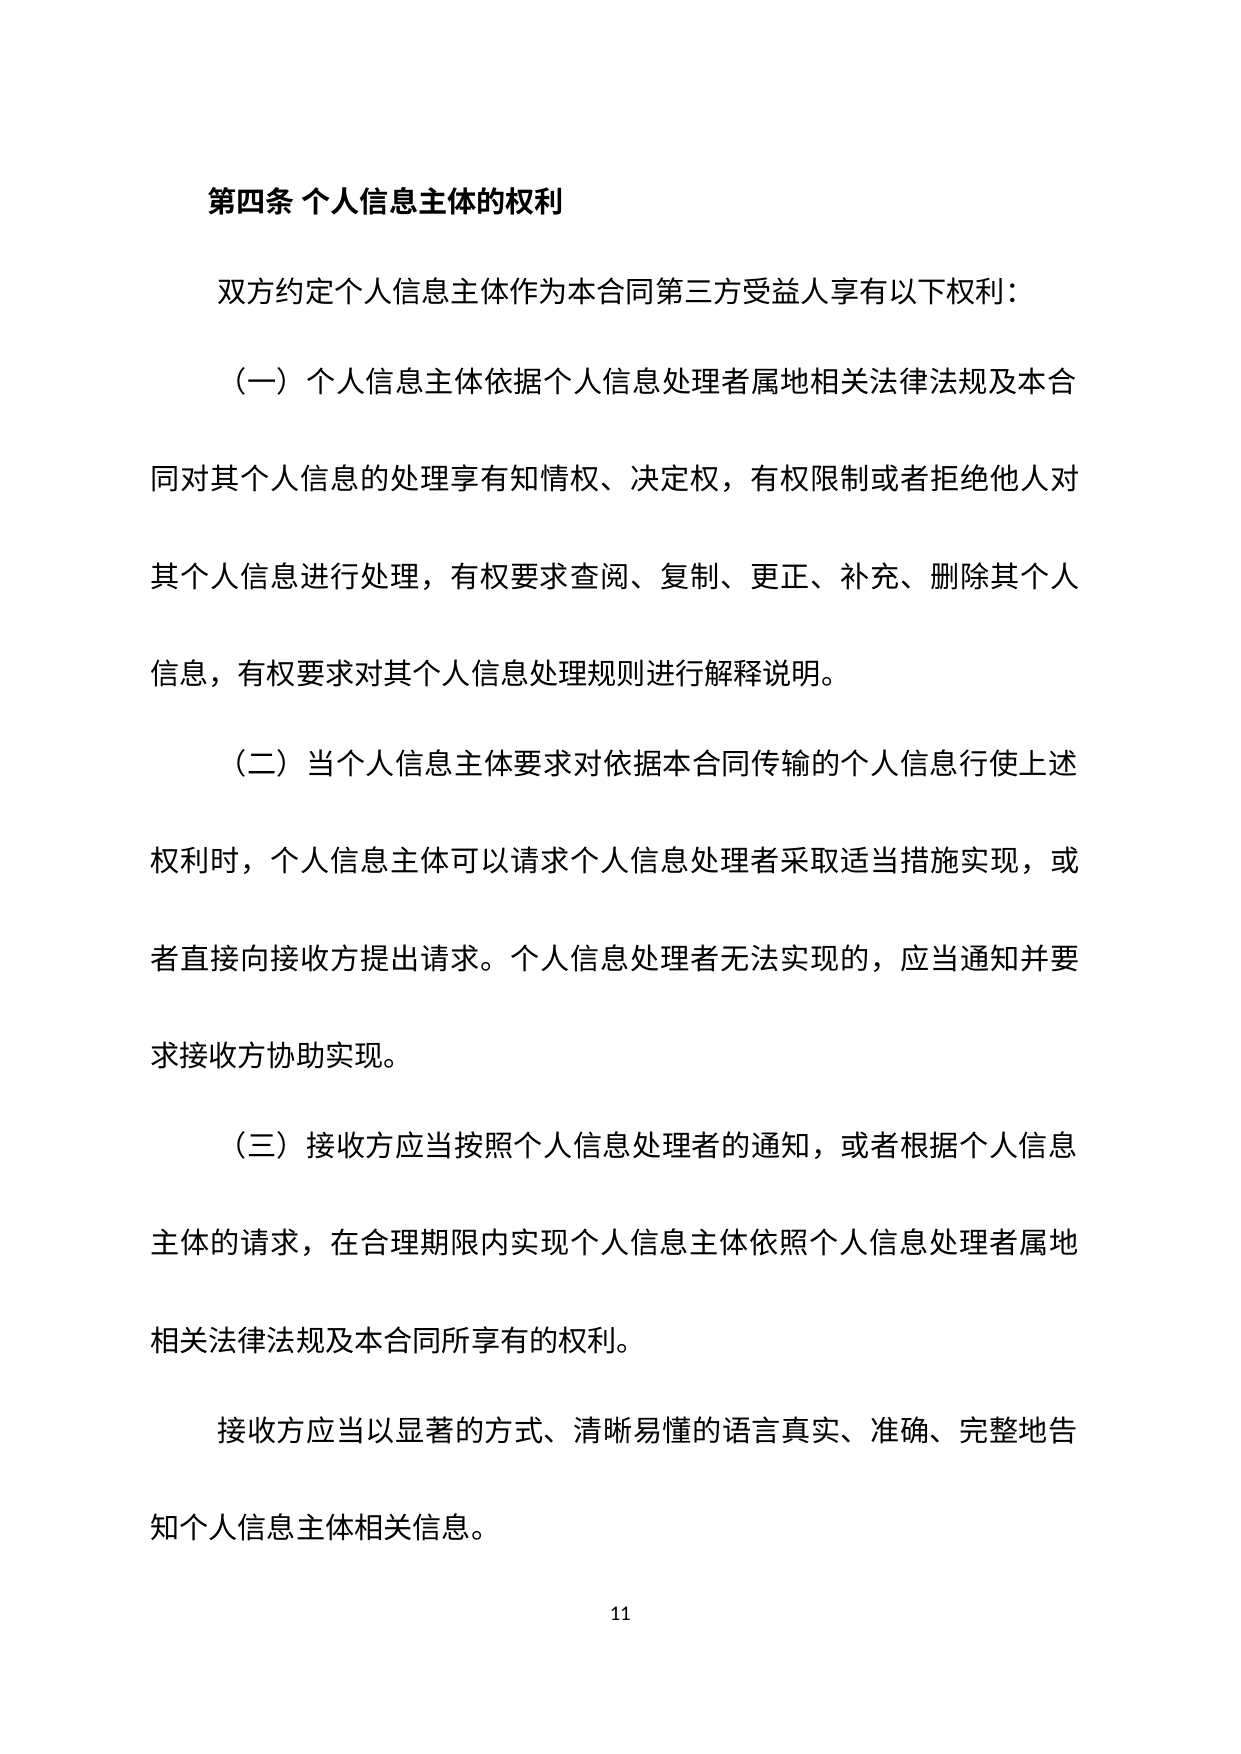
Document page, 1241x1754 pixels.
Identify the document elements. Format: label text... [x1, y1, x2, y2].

text （一）个人信息主体依据个人信息处理者属地相关法律法规及本合同对其个人信息的处理享有知情权、决定权，有权限制或者拒绝他人对其个人信息进行处理，有权要求查阅、复制、更正、补充、删除其个人信息，有权要求对其个人信息处理规则进行解释说明。 [150, 342, 1080, 709]
text 接收方应当以显著的方式、清晰易懂的语言真实、准确、完整地告知个人信息主体相关信息。 [150, 1391, 1080, 1563]
text （二）当个人信息主体要求对依据本合同传输的个人信息行使上述权利时，个人信息主体可以请求个人信息处理者采取适当措施实现，或者直接向接收方提出请求。个人信息处理者无法实现的，应当通知并要求接收方协助实现。 [150, 724, 1080, 1091]
text 第四条 个人信息主体的权利 [150, 162, 1080, 237]
text （三）接收方应当按照个人信息处理者的通知，或者根据个人信息主体的请求，在合理期限内实现个人信息主体依照个人信息处理者属地相关法律法规及本合同所享有的权利。 [150, 1106, 1080, 1376]
text 双方约定个人信息主体作为本合同第三方受益人享有以下权利： [150, 252, 1080, 327]
